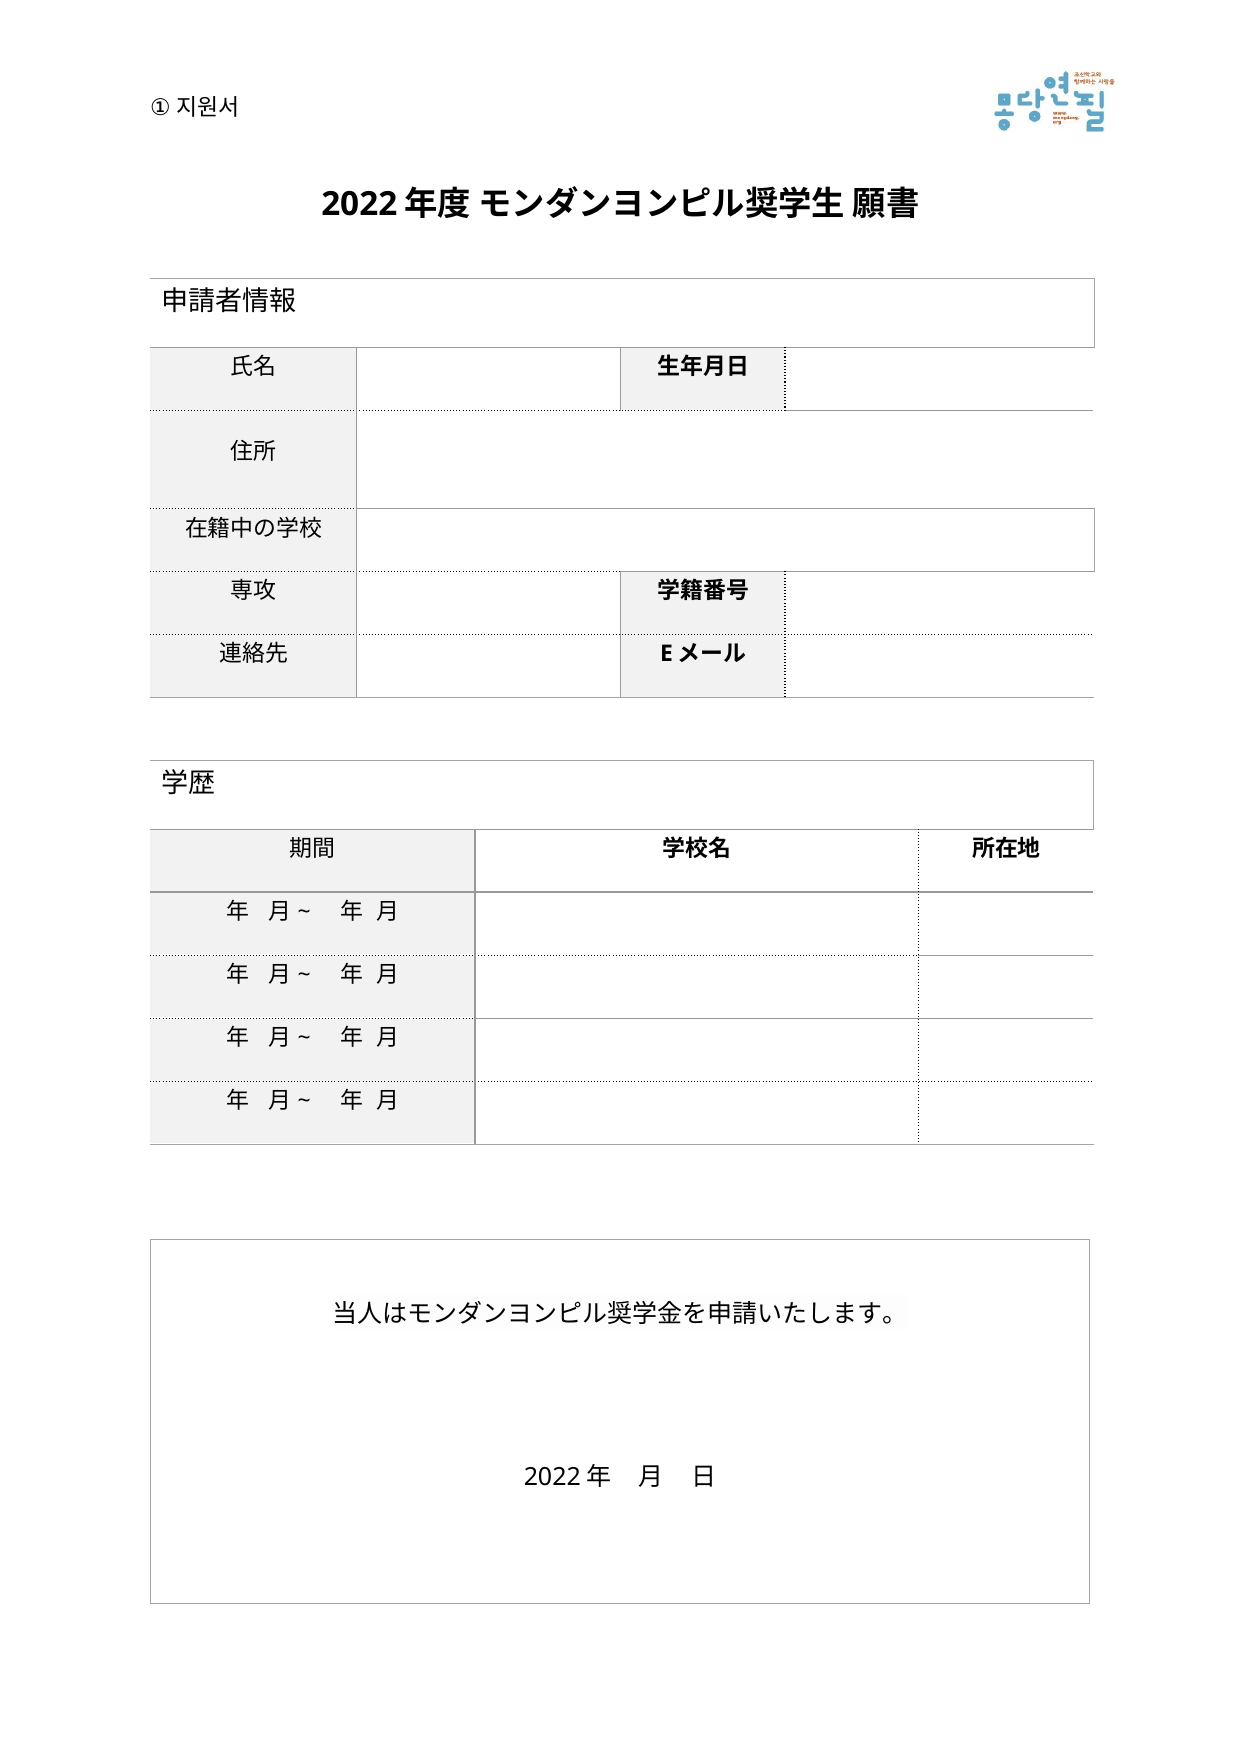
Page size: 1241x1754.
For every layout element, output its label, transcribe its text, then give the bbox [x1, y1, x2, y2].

table_cell [919, 1081, 1094, 1143]
table_cell [476, 1019, 918, 1081]
table_cell 氏名 [150, 348, 356, 410]
table_cell [357, 348, 620, 410]
table_header 学歴 [150, 761, 1093, 828]
table_cell 学籍番号 [621, 572, 785, 634]
picture [986, 54, 1123, 144]
table_cell 学校名 [476, 830, 918, 891]
table_cell [919, 891, 1094, 954]
table_header 申請者情報 [150, 279, 1094, 347]
table_cell 連絡先 [150, 634, 356, 697]
table_cell [357, 634, 620, 697]
table_cell 年 月 ~ 年 月 [150, 955, 474, 1017]
table_cell 所在地 [919, 830, 1094, 891]
table_cell [785, 634, 1094, 697]
table_cell [476, 1081, 918, 1143]
table_cell 生年月日 [621, 348, 785, 410]
table_cell [357, 410, 1094, 508]
table_cell [476, 893, 918, 954]
table_cell [476, 955, 918, 1017]
table_cell [357, 571, 620, 634]
table_cell 期間 [150, 830, 474, 891]
table_cell [785, 348, 1094, 410]
table_cell 専攻 [150, 571, 356, 634]
table_cell 年 月 ~ 年 月 [150, 893, 474, 954]
table_cell [919, 955, 1094, 1017]
table_cell [919, 1018, 1094, 1081]
table_cell Eメール [621, 634, 785, 697]
table_cell 年 月 ~ 年 月 [150, 1081, 474, 1143]
text 2022年度 モンダンヨンピル奨学生 願書 [150, 177, 1090, 226]
table_cell 在籍中の学校 [150, 508, 356, 571]
table_cell 年 月 ~ 年 月 [150, 1018, 474, 1081]
table_cell [785, 572, 1094, 634]
table_cell [357, 509, 1094, 571]
table_cell 住所 [150, 410, 356, 508]
table_header 当人はモンダンヨンピル奨学金を申請いたします。 2022年 月 日 申請者 __________________ 朝鮮学校と共にする人々 モンダンヨンピル 御中 [151, 1240, 1089, 1603]
